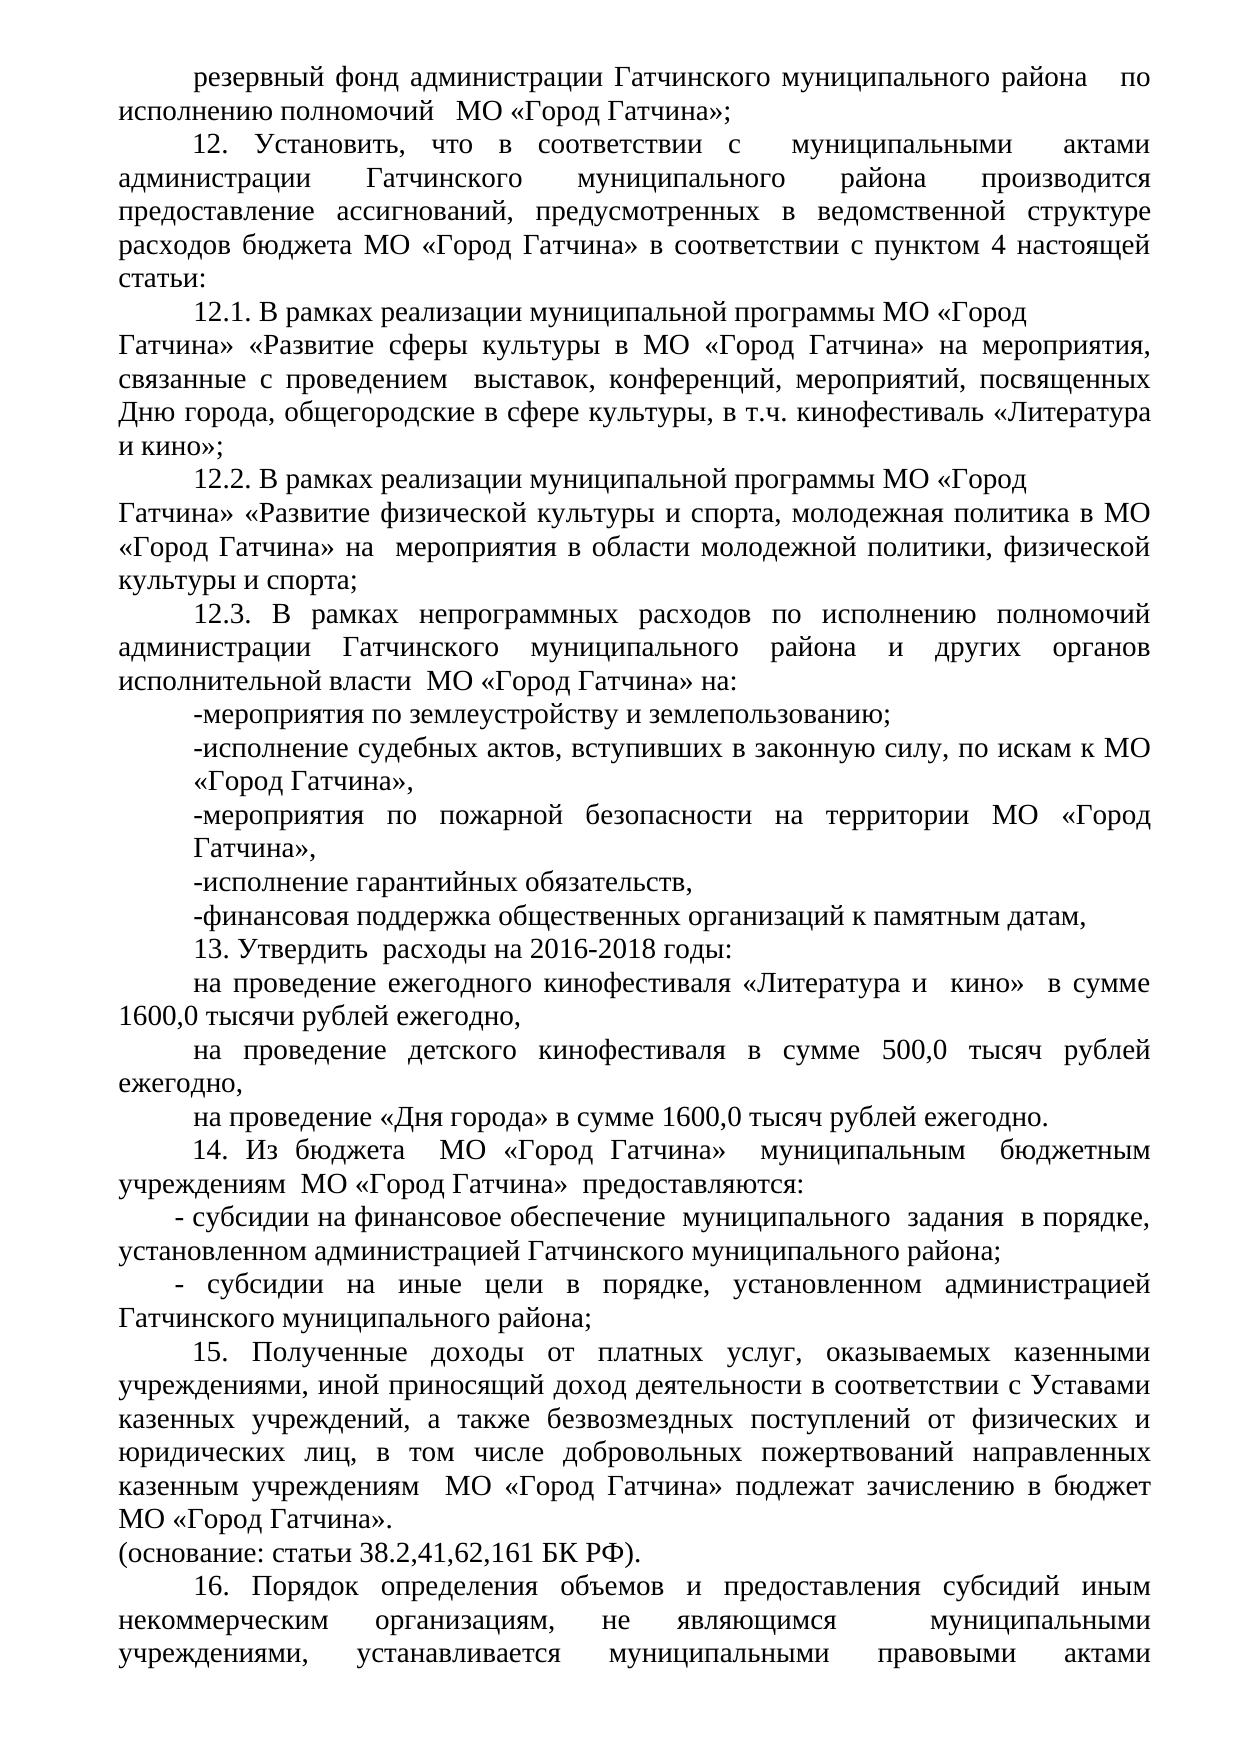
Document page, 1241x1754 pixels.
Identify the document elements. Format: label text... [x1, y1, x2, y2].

text -мероприятия по землеустройству и землепользованию; [118, 696, 1152, 730]
text 12.3. В рамках непрограммных расходов по исполнению полномочий администрации Гатчинского муниципального района и других органов исполнительной власти МО «Город Гатчина» на: [118, 596, 1152, 696]
text 14. Из бюджета МО «Город Гатчина» муниципальным бюджетным учреждениям МО «Город Гатчина» предоставляются: [118, 1132, 1152, 1199]
text -финансовая поддержка общественных организаций к памятным датам, [118, 898, 1152, 931]
text (основание: статьи 38.2,41,62,161 БК РФ). [118, 1535, 1152, 1568]
text -мероприятия по пожарной безопасности на территории МО «Город Гатчина», [193, 797, 1152, 864]
text на проведение ежегодного кинофестиваля «Литература и кино» в сумме 1600,0 тысячи рублей ежегодно, [118, 965, 1152, 1032]
text на проведение «Дня города» в сумме 1600,0 тысяч рублей ежегодно. [118, 1099, 1152, 1132]
text - субсидии на иные цели в порядке, установленном администрацией Гатчинского муниципального района; [118, 1267, 1152, 1334]
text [118, 1568, 1152, 1669]
text на проведение детского кинофестиваля в сумме 500,0 тысяч рублей ежегодно, [118, 1032, 1152, 1099]
text 12.1. В рамках реализации муниципальной программы МО «Город [193, 294, 1152, 327]
text Гатчина» «Развитие физической культуры и спорта, молодежная политика в МО «Город Гатчина» на мероприятия в области молодежной политики, физической культуры и спорта; [118, 495, 1152, 596]
text резервный фонд администрации Гатчинского муниципального района по исполнению полномочий МО «Город Гатчина»; [118, 59, 1152, 126]
text 15. Полученные доходы от платных услуг, оказываемых казенными учреждениями, иной приносящий доход деятельности в соответствии с Уставами казенных учреждений, а также безвозмездных поступлений от физических и юридических лиц, в том числе добровольных пожертвований направленных казенным учреждениям МО «Город Гатчина» подлежат зачислению в бюджет МО «Город Гатчина». [118, 1334, 1152, 1535]
text Гатчина» «Развитие сферы культуры в МО «Город Гатчина» на мероприятия, связанные с проведением выставок, конференций, мероприятий, посвященных Дню города, общегородские в сфере культуры, в т.ч. кинофестиваль «Литература и кино»; [118, 327, 1152, 462]
text 13. Утвердить расходы на 2016-2018 годы: [118, 931, 1152, 965]
text -исполнение судебных актов, вступивших в законную силу, по искам к МО «Город Гатчина», [193, 730, 1152, 797]
text - субсидии на финансовое обеспечение муниципального задания в порядке, установленном администрацией Гатчинского муниципального района; [118, 1199, 1152, 1267]
text -исполнение гарантийных обязательств, [193, 864, 1152, 898]
text 12.2. В рамках реализации муниципальной программы МО «Город [193, 462, 1152, 495]
text 12. Установить, что в соответствии с муниципальными актами администрации Гатчинского муниципального района производится предоставление ассигнований, предусмотренных в ведомственной структуре расходов бюджета МО «Город Гатчина» в соответствии с пунктом 4 настоящей статьи: [118, 126, 1152, 294]
